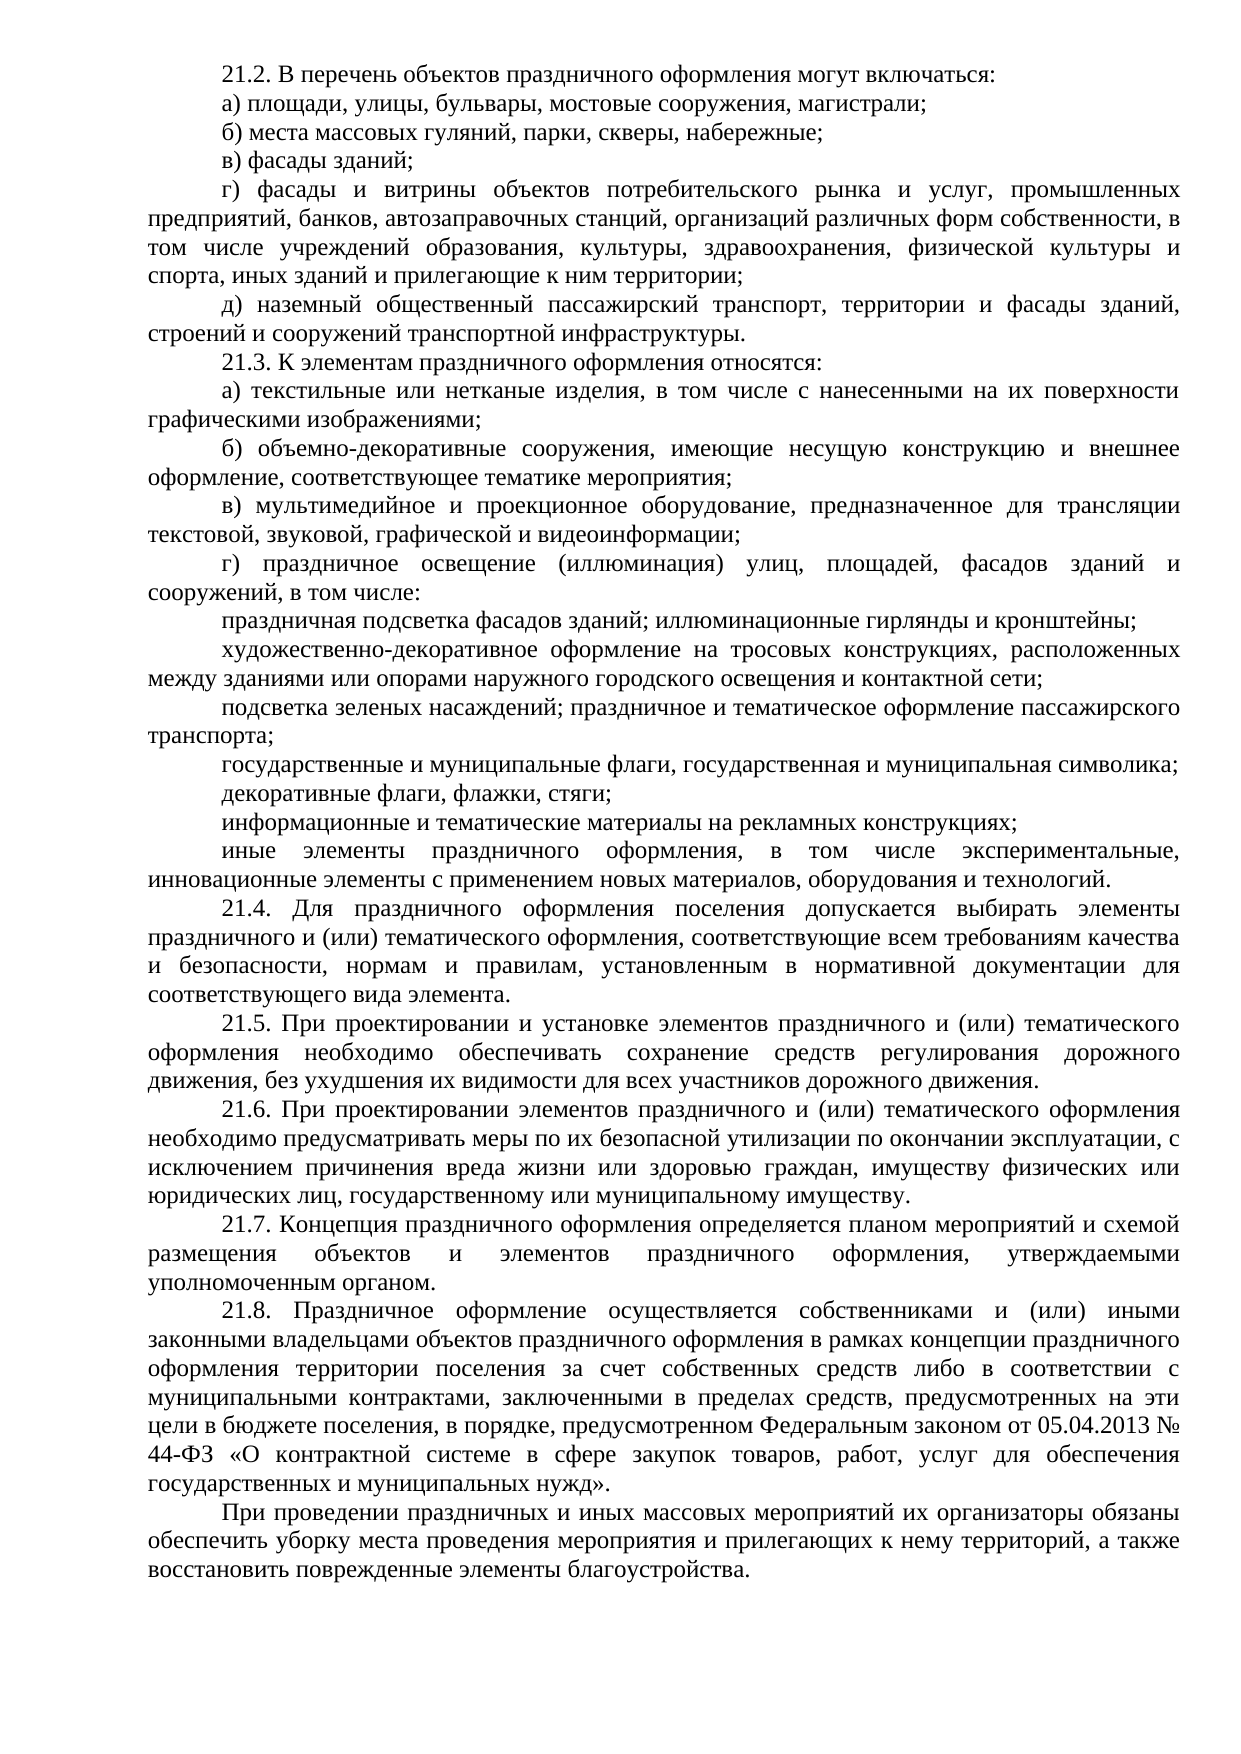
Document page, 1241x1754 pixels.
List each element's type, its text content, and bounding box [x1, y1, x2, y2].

text 21.3. К элементам праздничного оформления относятся: [148, 347, 1181, 375]
text подсветка зеленых насаждений; праздничное и тематическое оформление пассажирского транспорта; [148, 692, 1181, 749]
text а) текстильные или нетканые изделия, в том числе с нанесенными на их поверхности графическими изображениями; [148, 375, 1181, 433]
text информационные и тематические материалы на рекламных конструкциях; [148, 807, 1181, 835]
text художественно-декоративное оформление на тросовых конструкциях, расположенных между зданиями или опорами наружного городского освещения и контактной сети; [148, 634, 1181, 692]
text 21.6. При проектировании элементов праздничного и (или) тематического оформления необходимо предусматривать меры по их безопасной утилизации по окончании эксплуатации, с исключением причинения вреда жизни или здоровью граждан, имуществу физических или юридических лиц, государственному или муниципальному имуществу. [148, 1094, 1181, 1209]
text в) фасады зданий; [148, 145, 1181, 174]
text декоративные флаги, флажки, стяги; [148, 778, 1181, 807]
text праздничная подсветка фасадов зданий; иллюминационные гирлянды и кронштейны; [148, 605, 1181, 634]
text При проведении праздничных и иных массовых мероприятий их организаторы обязаны обеспечить уборку места проведения мероприятия и прилегающих к нему территорий, а также восстановить поврежденные элементы благоустройства. [148, 1497, 1181, 1583]
text иные элементы праздничного оформления, в том числе экспериментальные, инновационные элементы с применением новых материалов, оборудования и технологий. [148, 835, 1181, 893]
text г) фасады и витрины объектов потребительского рынка и услуг, промышленных предприятий, банков, автозаправочных станций, организаций различных форм собственности, в том числе учреждений образования, культуры, здравоохранения, физической культуры и спорта, иных зданий и прилегающие к ним территории; [148, 174, 1181, 289]
text б) объемно-декоративные сооружения, имеющие несущую конструкцию и внешнее оформление, соответствующее тематике мероприятия; [148, 433, 1181, 490]
text 21.7. Концепция праздничного оформления определяется планом мероприятий и схемой размещения объектов и элементов праздничного оформления, утверждаемыми уполномоченным органом. [148, 1209, 1181, 1295]
text государственные и муниципальные флаги, государственная и муниципальная символика; [148, 749, 1181, 778]
text 21.5. При проектировании и установке элементов праздничного и (или) тематического оформления необходимо обеспечивать сохранение средств регулирования дорожного движения, без ухудшения их видимости для всех участников дорожного движения. [148, 1008, 1181, 1094]
text 21.2. В перечень объектов праздничного оформления могут включаться: [148, 59, 1181, 88]
text 21.8. Праздничное оформление осуществляется собственниками и (или) иными законными владельцами объектов праздничного оформления в рамках концепции праздничного оформления территории поселения за счет собственных средств либо в соответствии с муниципальными контрактами, заключенными в пределах средств, предусмотренных на эти цели в бюджете поселения, в порядке, предусмотренном Федеральным законом от 05.04.2013 № 44-ФЗ «О контрактной системе в сфере закупок товаров, работ, услуг для обеспечения государственных и муниципальных нужд». [148, 1295, 1181, 1497]
text б) места массовых гуляний, парки, скверы, набережные; [148, 117, 1181, 145]
text в) мультимедийное и проекционное оборудование, предназначенное для трансляции текстовой, звуковой, графической и видеоинформации; [148, 490, 1181, 548]
text 21.4. Для праздничного оформления поселения допускается выбирать элементы праздничного и (или) тематического оформления, соответствующие всем требованиям качества и безопасности, нормам и правилам, установленным в нормативной документации для соответствующего вида элемента. [148, 893, 1181, 1008]
text д) наземный общественный пассажирский транспорт, территории и фасады зданий, строений и сооружений транспортной инфраструктуры. [148, 289, 1181, 347]
text а) площади, улицы, бульвары, мостовые сооружения, магистрали; [148, 88, 1181, 117]
text г) праздничное освещение (иллюминация) улиц, площадей, фасадов зданий и сооружений, в том числе: [148, 548, 1181, 605]
